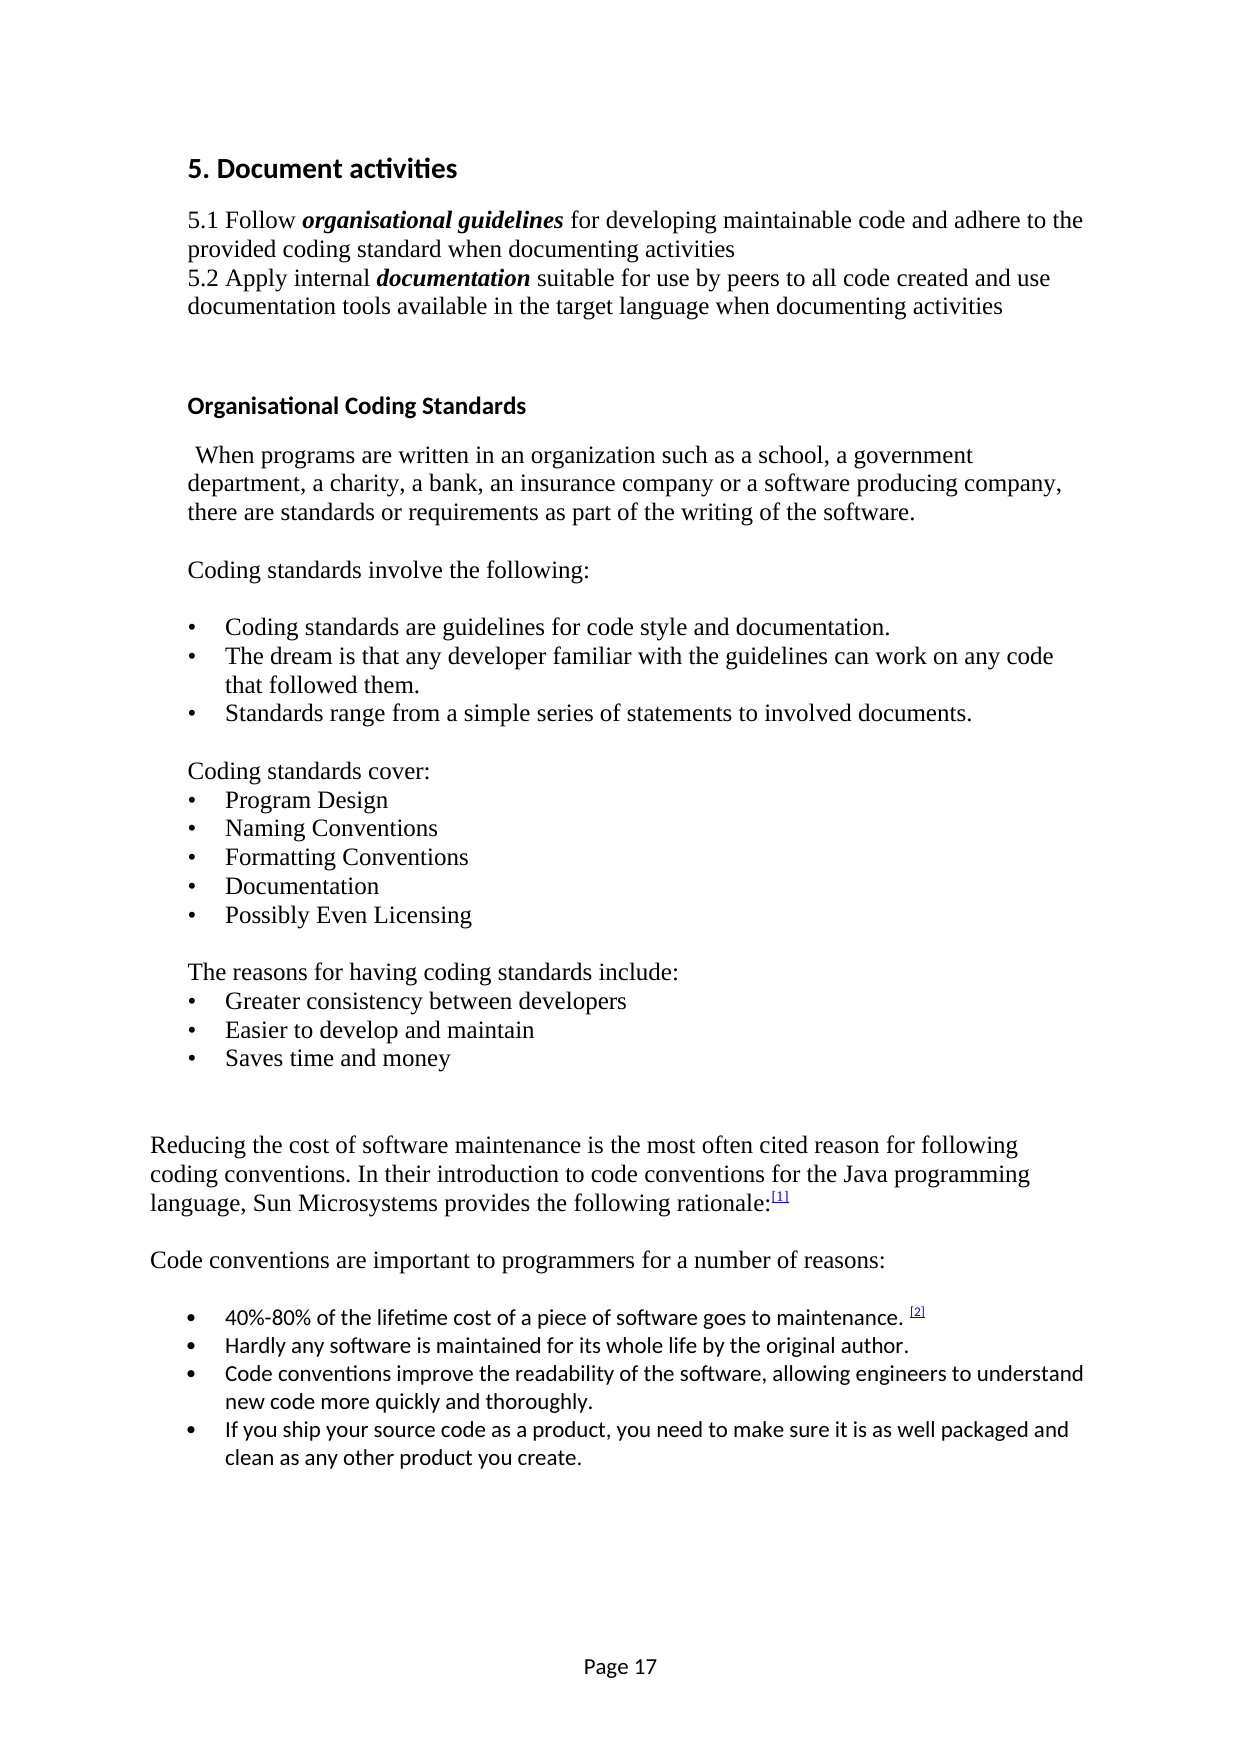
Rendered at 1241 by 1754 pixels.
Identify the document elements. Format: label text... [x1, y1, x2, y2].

list Saves time and money [187, 1043, 1090, 1072]
list Possibly Even Licensing [187, 900, 1090, 928]
list The dream is that any developer familiar with the guidelines can work on any code that followed them. [187, 641, 1090, 698]
list 40%-80% of the lifetime cost of a piece of software goes to maintenance. [2] [187, 1303, 1090, 1331]
text Organisational Coding Standards [187, 390, 1090, 421]
list Code conventions improve the readability of the software, allowing engineers to understand new code more quickly and thoroughly. [187, 1359, 1090, 1416]
list Hardly any software is maintained for its whole life by the original author. [187, 1331, 1090, 1359]
list Coding standards are guidelines for code style and documentation. [187, 612, 1090, 641]
text 5.1 Follow organisational guidelines for developing maintainable code and adhere to the provided coding standard when documenting activities [187, 205, 1090, 263]
list Formatting Conventions [187, 842, 1090, 871]
text The reasons for having coding standards include: [187, 957, 1090, 986]
list If you ship your source code as a product, you need to make sure it is as well packaged and clean as any other product you create. [187, 1416, 1090, 1472]
list Program Design [187, 785, 1090, 813]
text 5.2 Apply internal documentation suitable for use by peers to all code created and use documentation tools available in the target language when documenting activities [187, 263, 1090, 320]
list Easier to develop and maintain [187, 1015, 1090, 1043]
text Reducing the cost of software maintenance is the most often cited reason for following coding conventions. In their introduction to code conventions for the Java programming language, Sun Microsystems provides the following rationale:[1] [150, 1130, 1090, 1216]
text When programs are written in an organization such as a school, a government department, a charity, a bank, an insurance company or a software producing company, there are standards or requirements as part of the writing of the software. [187, 440, 1090, 526]
list Standards range from a simple series of statements to involved documents. [187, 698, 1090, 727]
text Code conventions are important to programmers for a number of reasons: [150, 1246, 1090, 1274]
text 5. Document activities [187, 150, 1090, 186]
list Documentation [187, 871, 1090, 900]
text Coding standards cover: [187, 756, 1090, 785]
list Naming Conventions [187, 813, 1090, 842]
text Coding standards involve the following: [187, 555, 1090, 583]
list Greater consistency between developers [187, 986, 1090, 1015]
